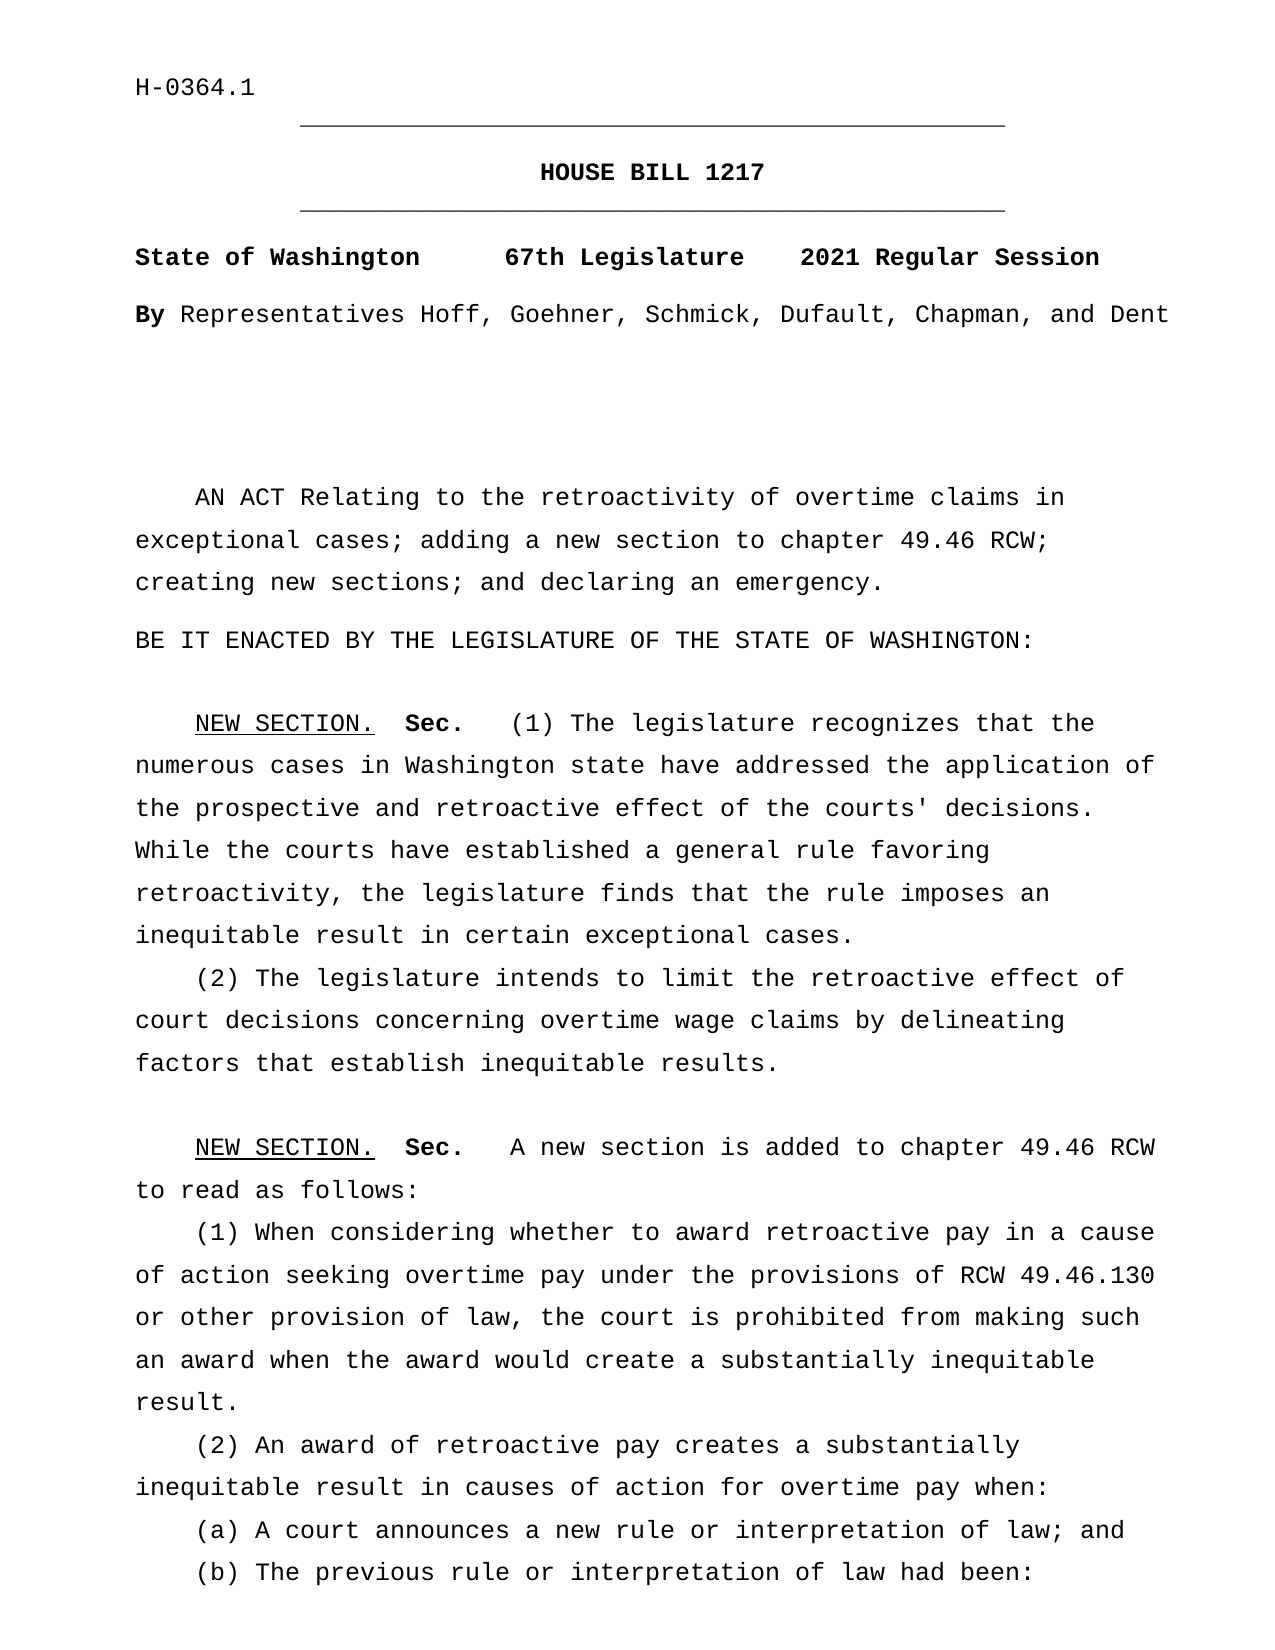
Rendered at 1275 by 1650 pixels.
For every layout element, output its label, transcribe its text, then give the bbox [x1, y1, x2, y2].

text _______________________________________________ [135, 188, 1170, 217]
text HOUSE BILL 1217 [135, 160, 1170, 188]
text _______________________________________________ [135, 103, 1170, 132]
text (2) An award of retroactive pay creates a substantially inequitable result in causes of action for overtime pay when: [135, 1419, 1170, 1504]
text NEW SECTION. Sec. (1) The legislature recognizes that the numerous cases in Washington state have addressed the application of the prospective and retroactive effect of the courts' decisions. While the courts have established a general rule favoring retroactivity, the legislature finds that the rule imposes an inequitable result in certain exceptional cases. [135, 697, 1170, 952]
text (a) A court announces a new rule or interpretation of law; and [135, 1504, 1170, 1547]
text BE IT ENACTED BY THE LEGISLATURE OF THE STATE OF WASHINGTON: [135, 627, 1170, 656]
text (1) When considering whether to award retroactive pay in a cause of action seeking overtime pay under the provisions of RCW 49.46.130 or other provision of law, the court is prohibited from making such an award when the award would create a substantially inequitable result. [135, 1207, 1170, 1419]
text AN ACT Relating to the retroactivity of overtime claims in exceptional cases; adding a new section to chapter 49.46 RCW; creating new sections; and declaring an emergency. [135, 472, 1170, 599]
text H-0364.1 [135, 75, 1170, 103]
text State of Washington 67th Legislature 2021 Regular Session [135, 245, 1170, 273]
text NEW SECTION. Sec. A new section is added to chapter 49.46 RCW to read as follows: [135, 1122, 1170, 1207]
text (b) The previous rule or interpretation of law had been: [135, 1547, 1170, 1589]
text (2) The legislature intends to limit the retroactive effect of court decisions concerning overtime wage claims by delineating factors that establish inequitable results. [135, 952, 1170, 1080]
text By Representatives Hoff, Goehner, Schmick, Dufault, Chapman, and Dent [135, 302, 1170, 330]
